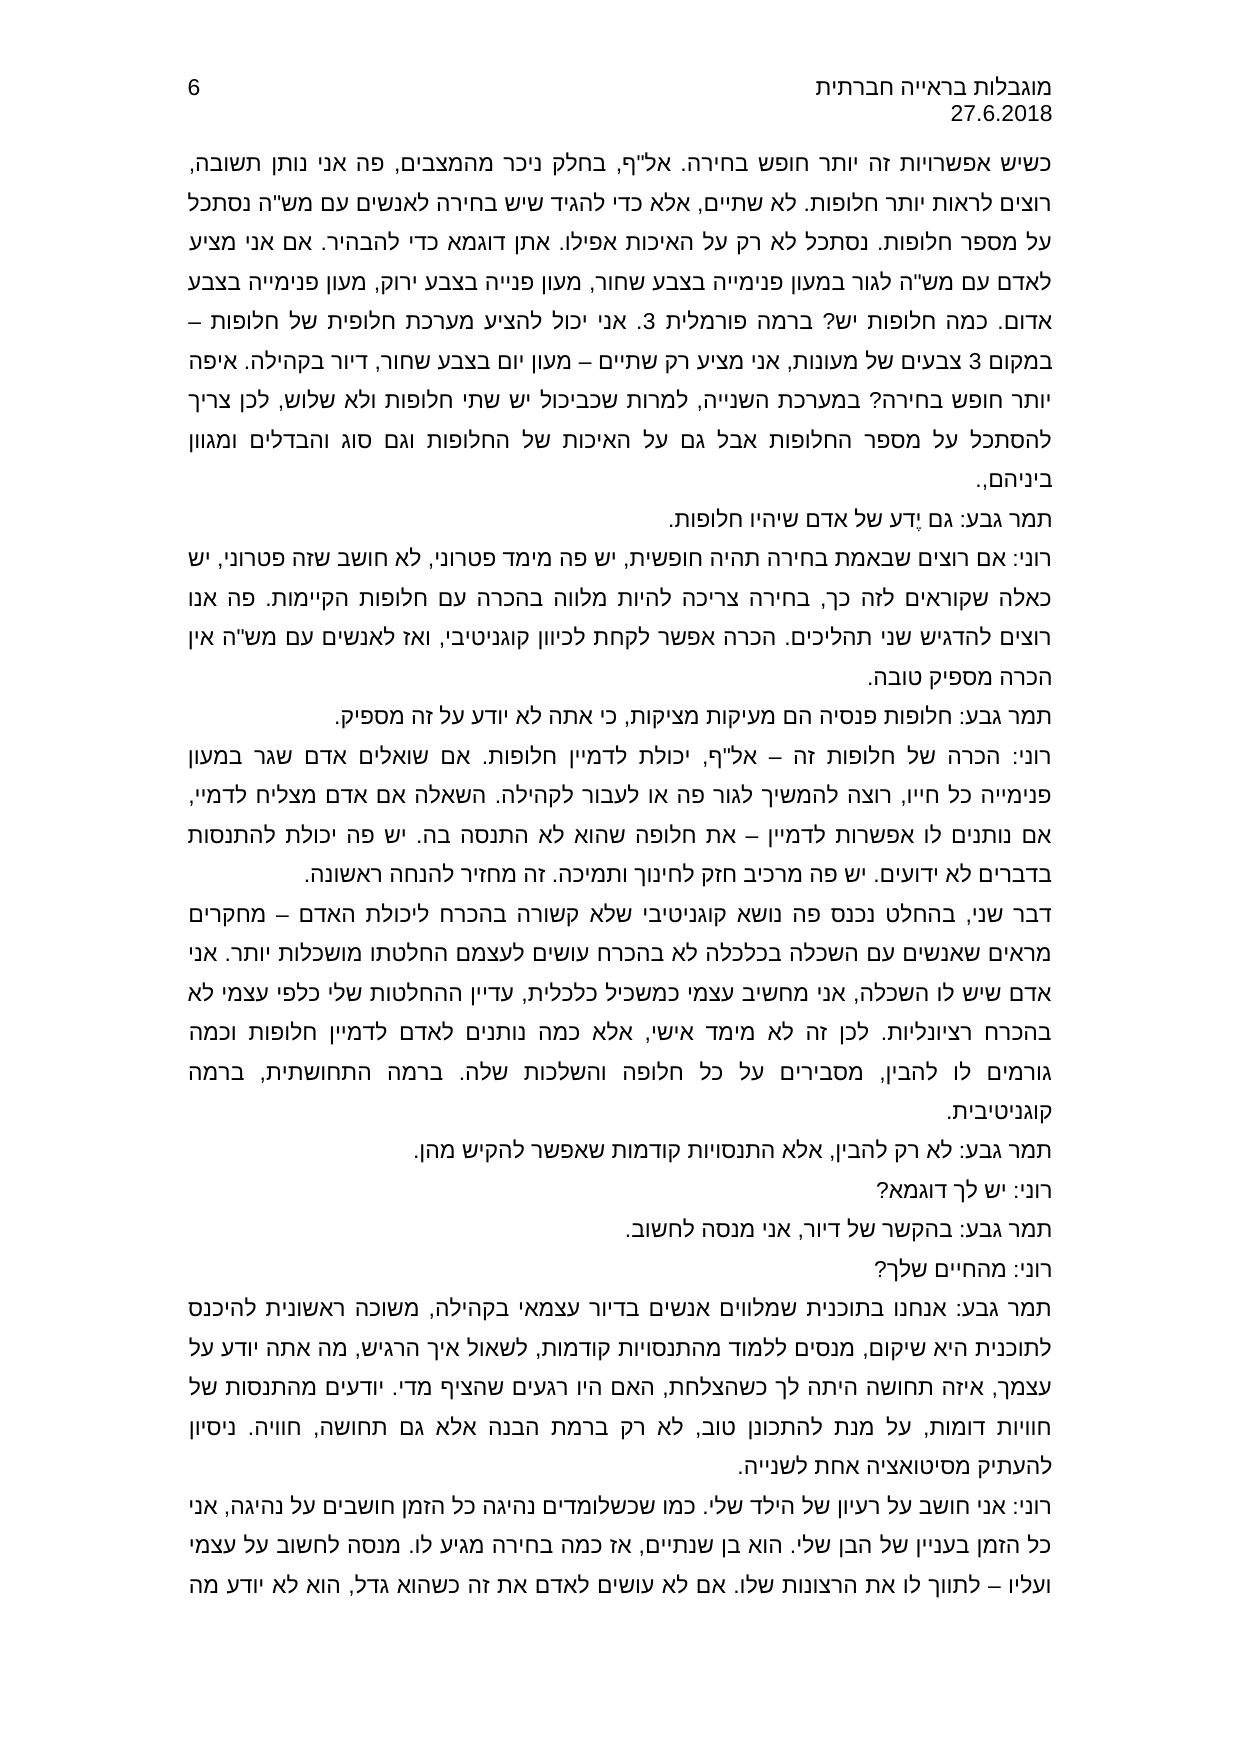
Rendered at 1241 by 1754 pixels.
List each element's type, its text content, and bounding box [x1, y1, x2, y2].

text תמר גבע: אנחנו בתוכנית שמלווים אנשים בדיור עצמאי בקהילה, משוכה ראשונית להיכנס לתוכנית היא שיקום, מנסים ללמוד מהתנסויות קודמות, לשאול איך הרגיש, מה אתה יודע על עצמך, איזה תחושה היתה לך כשהצלחת, האם היו רגעים שהציף מדי. יודעים מהתנסות של חוויות דומות, על מנת להתכונן טוב, לא רק ברמת הבנה אלא גם תחושה, חוויה. ניסיון להעתיק מסיטואציה אחת לשנייה. [187, 1295, 1053, 1479]
text דבר שני, בהחלט נכנס פה נושא קוגניטיבי שלא קשורה בהכרח ליכולת האדם – מחקרים מראים שאנשים עם השכלה בכלכלה לא בהכרח עושים לעצמם החלטתו מושכלות יותר. אני אדם שיש לו השכלה, אני מחשיב עצמי כמשכיל כלכלית, עדיין ההחלטות שלי כלפי עצמי לא בהכרח רציונליות. לכן זה לא מימד אישי, אלא כמה נותנים לאדם לדמיין חלופות וכמה גורמים לו להבין, מסבירים על כל חלופה והשלכות שלה. ברמה התחושתית, ברמה קוגניטיבית. [187, 901, 1053, 1124]
text רוני: יש לך דוגמא? [187, 1177, 1053, 1203]
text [187, 1493, 1053, 1598]
text רוני: מהחיים שלך? [187, 1256, 1053, 1282]
text רוני: אם רוצים שבאמת בחירה תהיה חופשית, יש פה מימד פטרוני, לא חושב שזה פטרוני, יש כאלה שקוראים לזה כך, בחירה צריכה להיות מלווה בהכרה עם חלופות הקיימות. פה אנו רוצים להדגיש שני תהליכים. הכרה אפשר לקחת לכיוון קוגניטיבי, ואז לאנשים עם מש"ה אין הכרה מספיק טובה. [187, 545, 1053, 690]
text רוני: הכרה של חלופות זה – אל"ף, יכולת לדמיין חלופות. אם שואלים אדם שגר במעון פנימייה כל חייו, רוצה להמשיך לגור פה או לעבור לקהילה. השאלה אם אדם מצליח לדמיי, אם נותנים לו אפשרות לדמיין – את חלופה שהוא לא התנסה בה. יש פה יכולת להתנסות בדברים לא ידועים. יש פה מרכיב חזק לחינוך ותמיכה. זה מחזיר להנחה ראשונה. [187, 743, 1053, 887]
text תמר גבע: גם יֶדע של אדם שיהיו חלופות. [187, 506, 1053, 532]
text תמר גבע: לא רק להבין, אלא התנסויות קודמות שאפשר להקיש מהן. [187, 1137, 1053, 1164]
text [187, 150, 1053, 493]
text תמר גבע: חלופות פנסיה הם מעיקות מציקות, כי אתה לא יודע על זה מספיק. [187, 703, 1053, 729]
text תמר גבע: בהקשר של דיור, אני מנסה לחשוב. [187, 1216, 1053, 1243]
